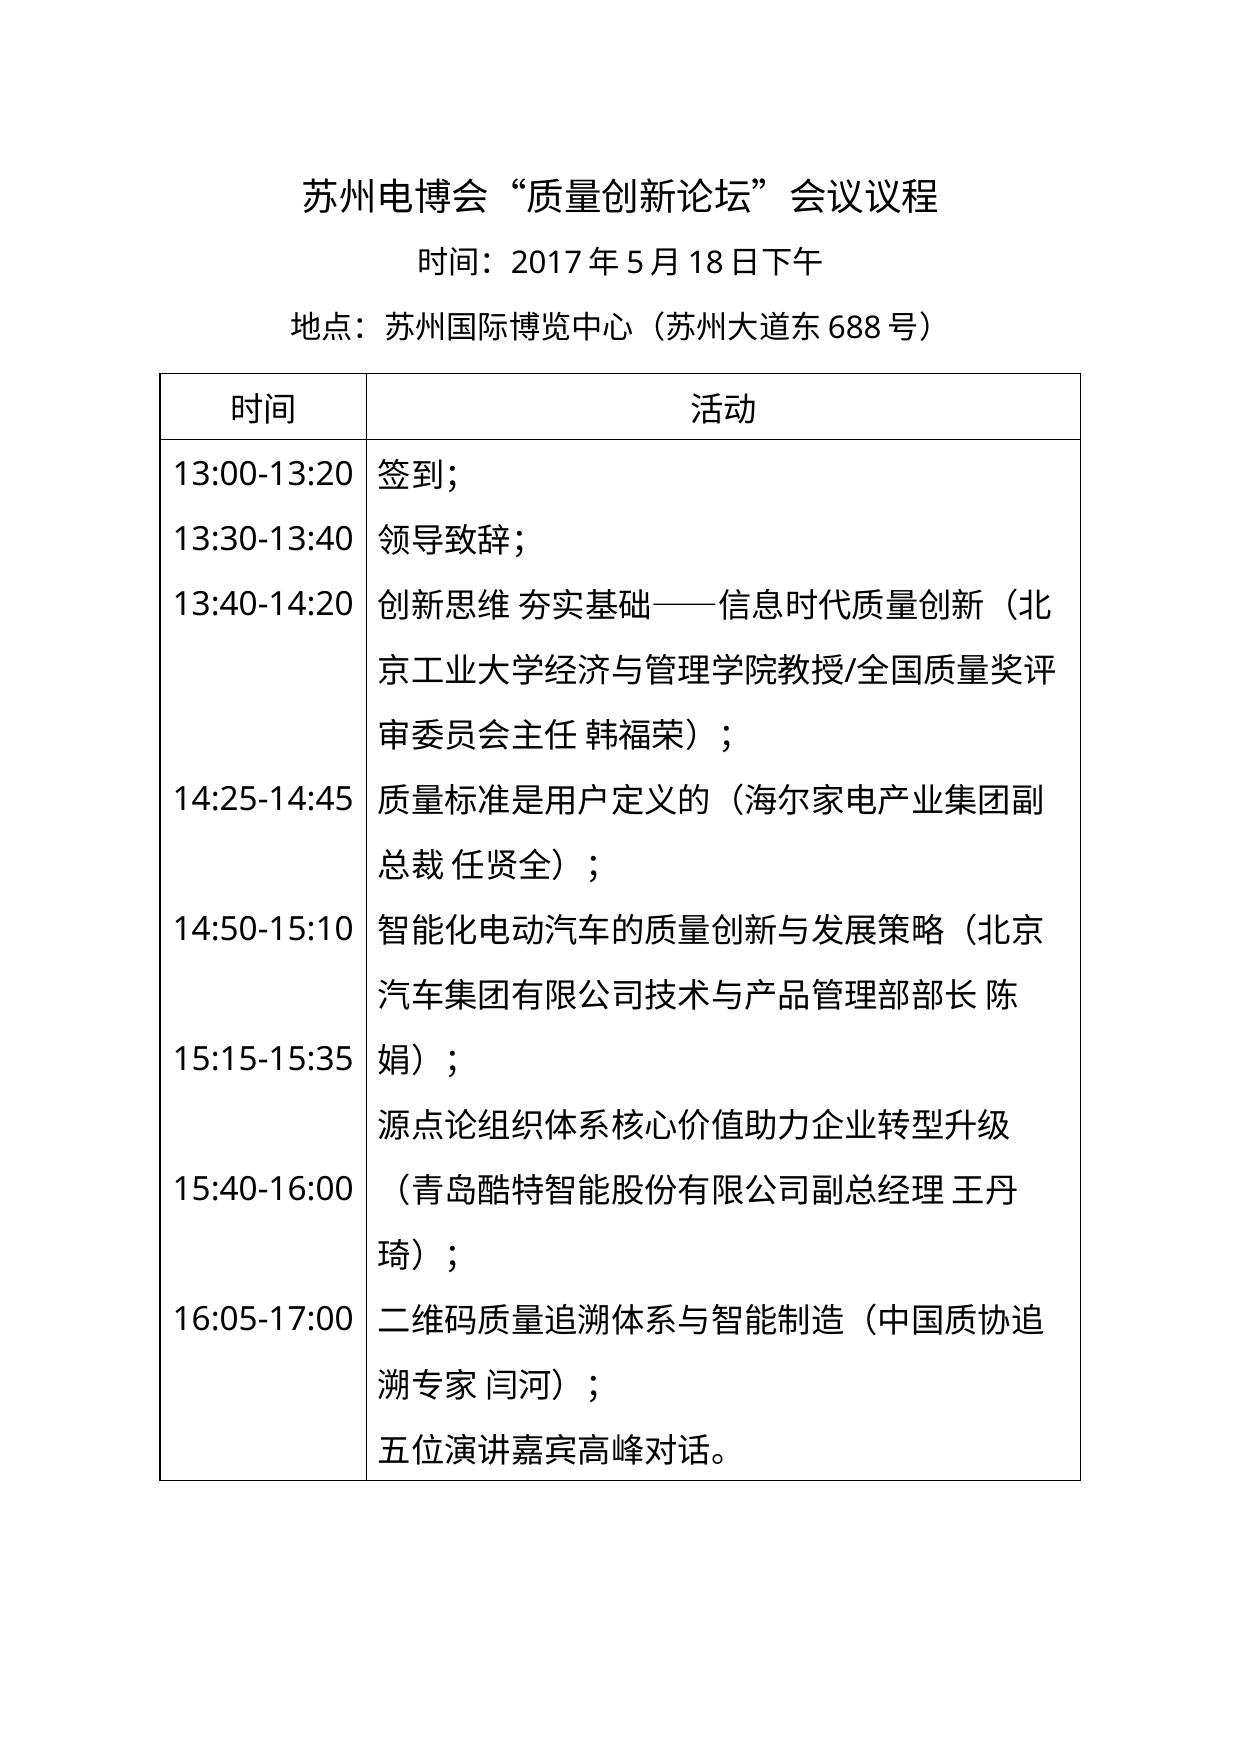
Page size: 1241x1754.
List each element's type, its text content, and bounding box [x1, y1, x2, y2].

table_cell 签到； 领导致辞； 创新思维 夯实基础——信息时代质量创新（北京工业大学经济与管理学院教授/全国质量奖评审委员会主任 韩福荣）； 质量标准是用户定义的（海尔家电产业集团副总裁 任贤全）； 智能化电动汽车的质量创新与发展策略（北京汽车集团有限公司技术与产品管理部部长 陈娟）； 源点论组织体系核心价值助力企业转型升级（青岛酷特智能股份有限公司副总经理 王丹琦）； 二维码质量追溯体系与智能制造（中国质协追溯专家 闫河）； 五位演讲嘉宾高峰对话。 [367, 440, 1080, 1480]
text 苏州电博会“质量创新论坛”会议议程 [187, 162, 1053, 227]
text 地点：苏州国际博览中心（苏州大道东688号） [187, 292, 1053, 357]
table_header 活动 [367, 374, 1080, 439]
table_cell 13:00-13:20 13:30-13:40 13:40-14:20 14:25-14:45 14:50-15:10 15:15-15:35 15:40-16:00 16:05-17:00 [161, 440, 366, 1480]
table_header 时间 [161, 374, 366, 439]
text 时间：2017年5月18日下午 [187, 227, 1053, 292]
